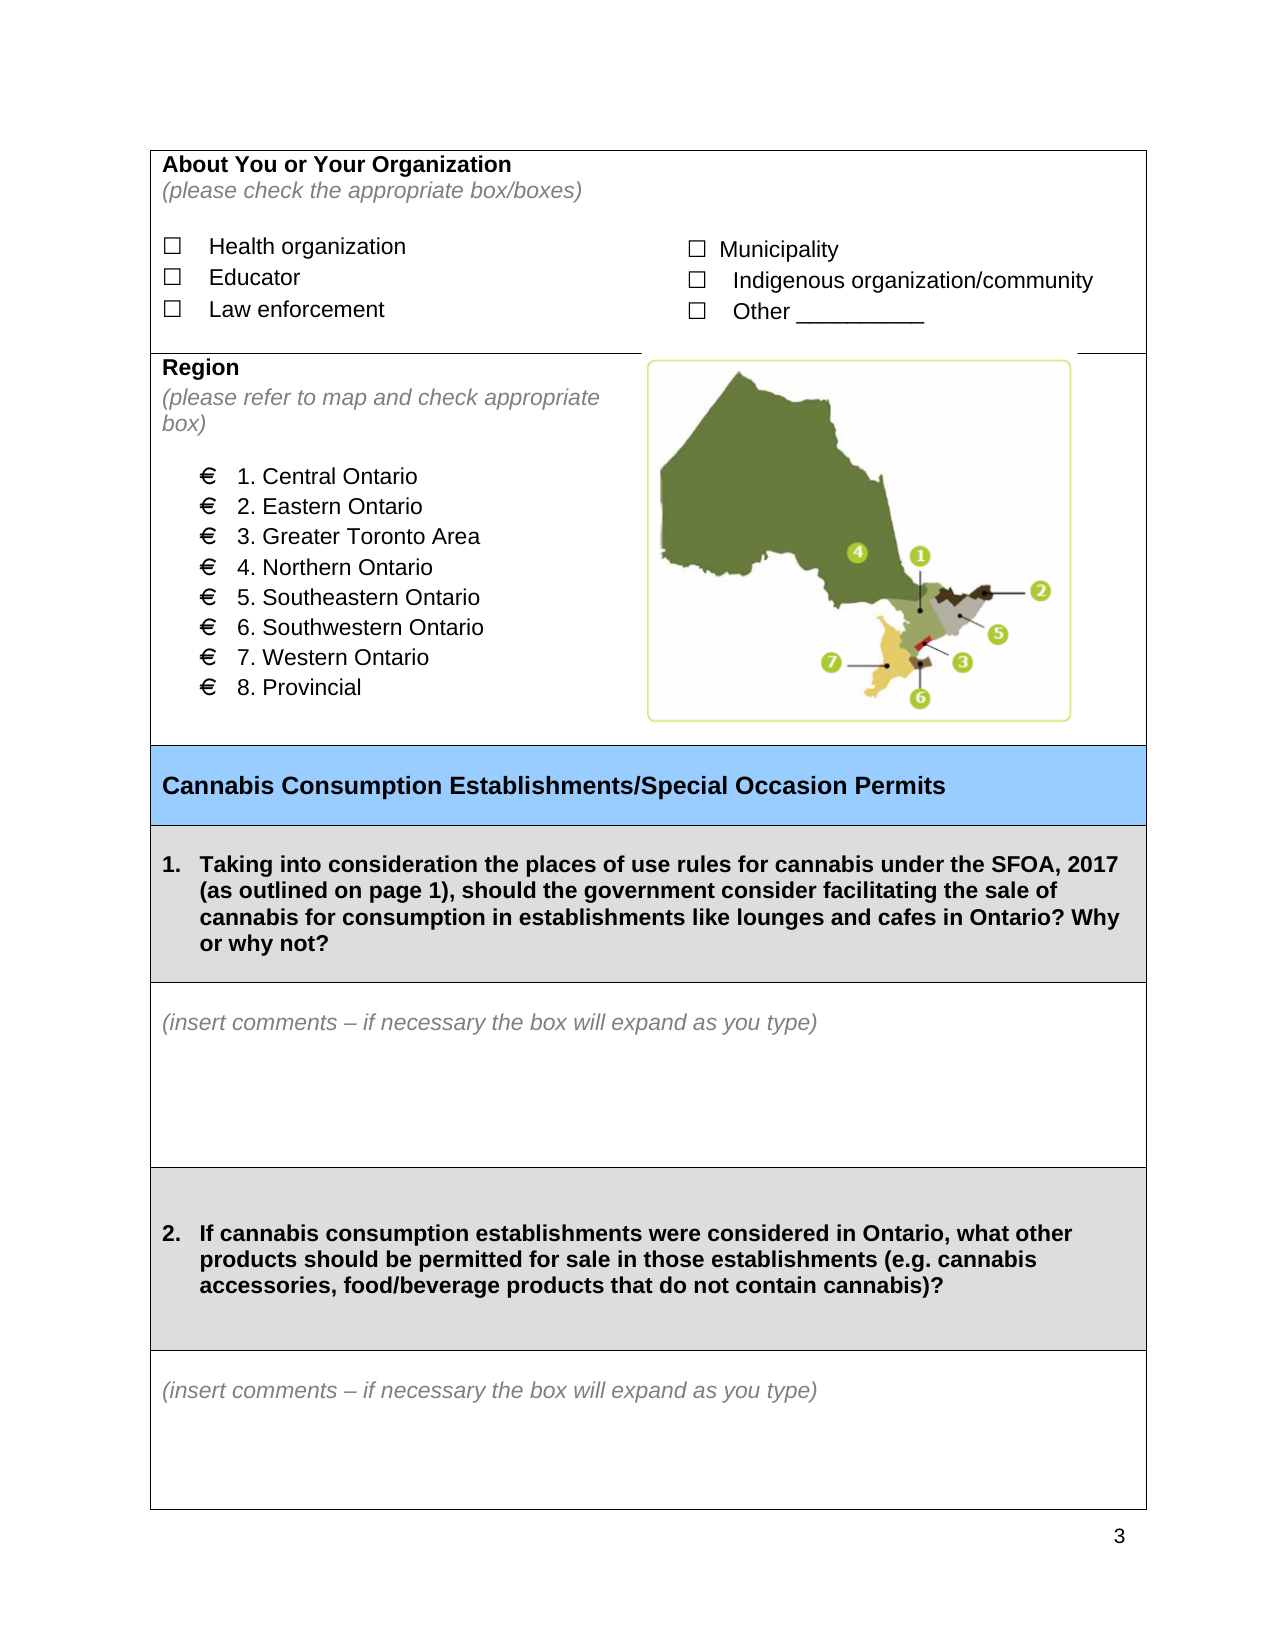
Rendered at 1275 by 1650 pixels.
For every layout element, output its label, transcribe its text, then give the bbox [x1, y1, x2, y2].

table_cell About You or Your Organization (please check the appropriate box/boxes) ☐ Health organization ☐ Educator ☐ Law enforcement [151, 151, 649, 353]
table_cell If cannabis consumption establishments were considered in Ontario, what other products should be permitted for sale in those establishments (e.g. cannabis accessories, food/beverage products that do not contain cannabis)? [151, 1168, 1146, 1350]
table_cell ☐ Municipality ☐ Indigenous organization/community ☐ Other __________ [649, 151, 1118, 353]
table_cell [1118, 354, 1146, 745]
picture [641, 353, 1078, 731]
table_cell [630, 354, 1118, 745]
table_cell [1118, 151, 1146, 353]
table_cell Taking into consideration the places of use rules for cannabis under the SFOA, 2017 (as outlined on page 1), should the government consider facilitating the sale of cannabis for consumption in establishments like lounges and cafes in Ontario? Why or why not? [151, 826, 1146, 982]
table_cell Region (please refer to map and check appropriate box) 1. Central Ontario 2. Eastern Ontario 3. Greater Toronto Area 4. Northern Ontario 5. Southeastern Ontario 6. Southwestern Ontario 7. Western Ontario 8. Provincial [151, 354, 630, 745]
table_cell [151, 1351, 1146, 1509]
table_cell (insert comments – if necessary the box will expand as you type) [151, 983, 1146, 1167]
table_cell Cannabis Consumption Establishments/Special Occasion Permits [151, 746, 1146, 825]
